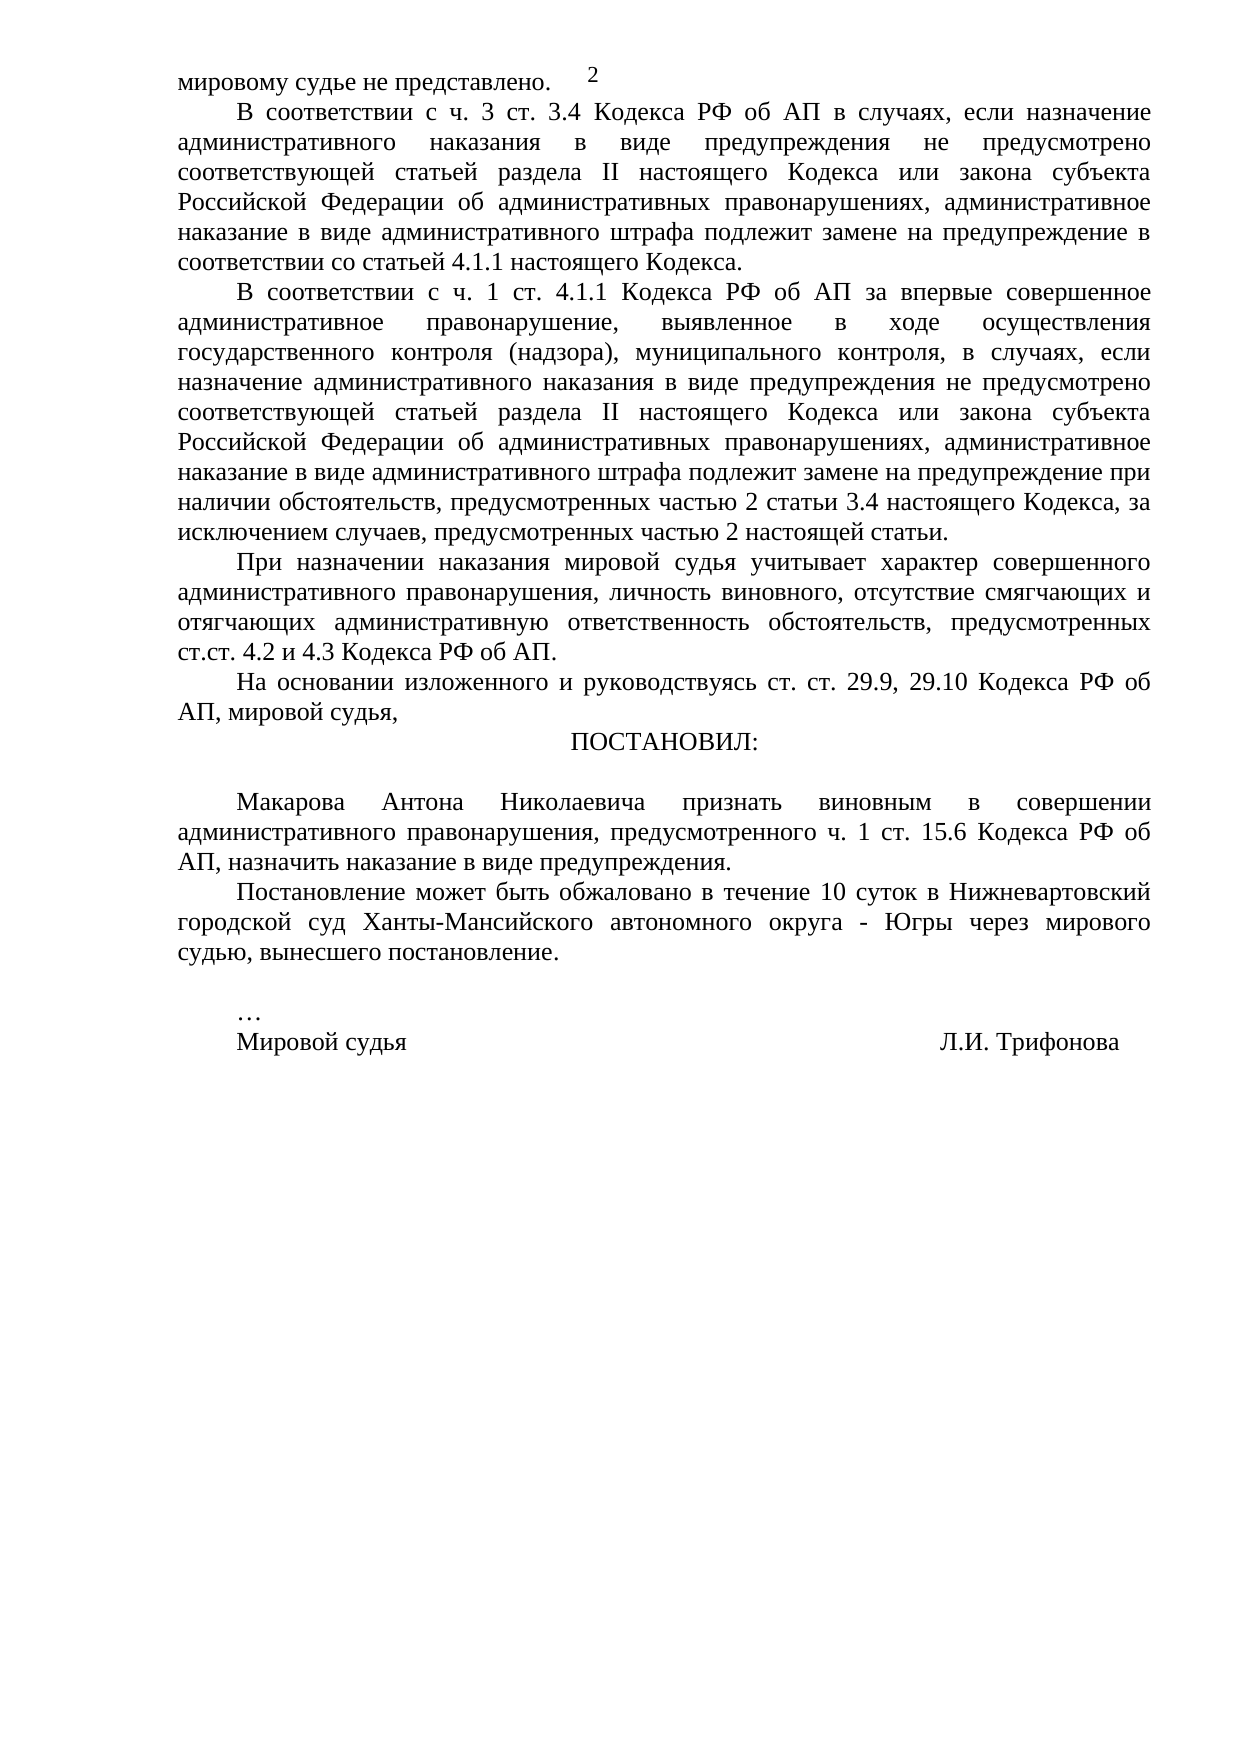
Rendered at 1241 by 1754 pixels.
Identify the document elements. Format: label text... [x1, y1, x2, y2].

text … [177, 996, 1152, 1026]
text Постановление может быть обжаловано в течение 10 суток в Нижневартовский городской суд Ханты-Мансийского автономного округа - Югры через мирового судью, вынесшего постановление. [177, 876, 1152, 966]
text В соответствии с ч. 3 ст. 3.4 Кодекса РФ об АП в случаях, если назначение административного наказания в виде предупреждения не предусмотрено соответствующей статьей раздела II настоящего Кодекса или закона субъекта Российской Федерации об административных правонарушениях, административное наказание в виде административного штрафа подлежит замене на предупреждение в соответствии со статьей 4.1.1 настоящего Кодекса. [177, 96, 1152, 276]
text В соответствии с ч. 1 ст. 4.1.1 Кодекса РФ об АП за впервые совершенное административное правонарушение, выявленное в ходе осуществления государственного контроля (надзора), муниципального контроля, в случаях, если назначение административного наказания в виде предупреждения не предусмотрено соответствующей статьей раздела II настоящего Кодекса или закона субъекта Российской Федерации об административных правонарушениях, административное наказание в виде административного штрафа подлежит замене на предупреждение при наличии обстоятельств, предусмотренных частью 2 статьи 3.4 настоящего Кодекса, за исключением случаев, предусмотренных частью 2 настоящей статьи. [177, 276, 1152, 546]
text На основании изложенного и руководствуясь ст. ст. 29.9, 29.10 Кодекса РФ об АП, мировой судья, [177, 666, 1152, 726]
text Макарова Антона Николаевича признать виновным в совершении административного правонарушения, предусмотренного ч. 1 ст. 15.6 Кодекса РФ об АП, назначить наказание в виде предупреждения. [177, 786, 1152, 876]
text Мировой судья Л.И. Трифонова [177, 1026, 1152, 1056]
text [177, 66, 1152, 96]
text ПОСТАНОВИЛ: [177, 726, 1152, 756]
text При назначении наказания мировой судья учитывает характер совершенного административного правонарушения, личность виновного, отсутствие смягчающих и отягчающих административную ответственность обстоятельств, предусмотренных ст.ст. 4.2 и 4.3 Кодекса РФ об АП. [177, 546, 1152, 666]
